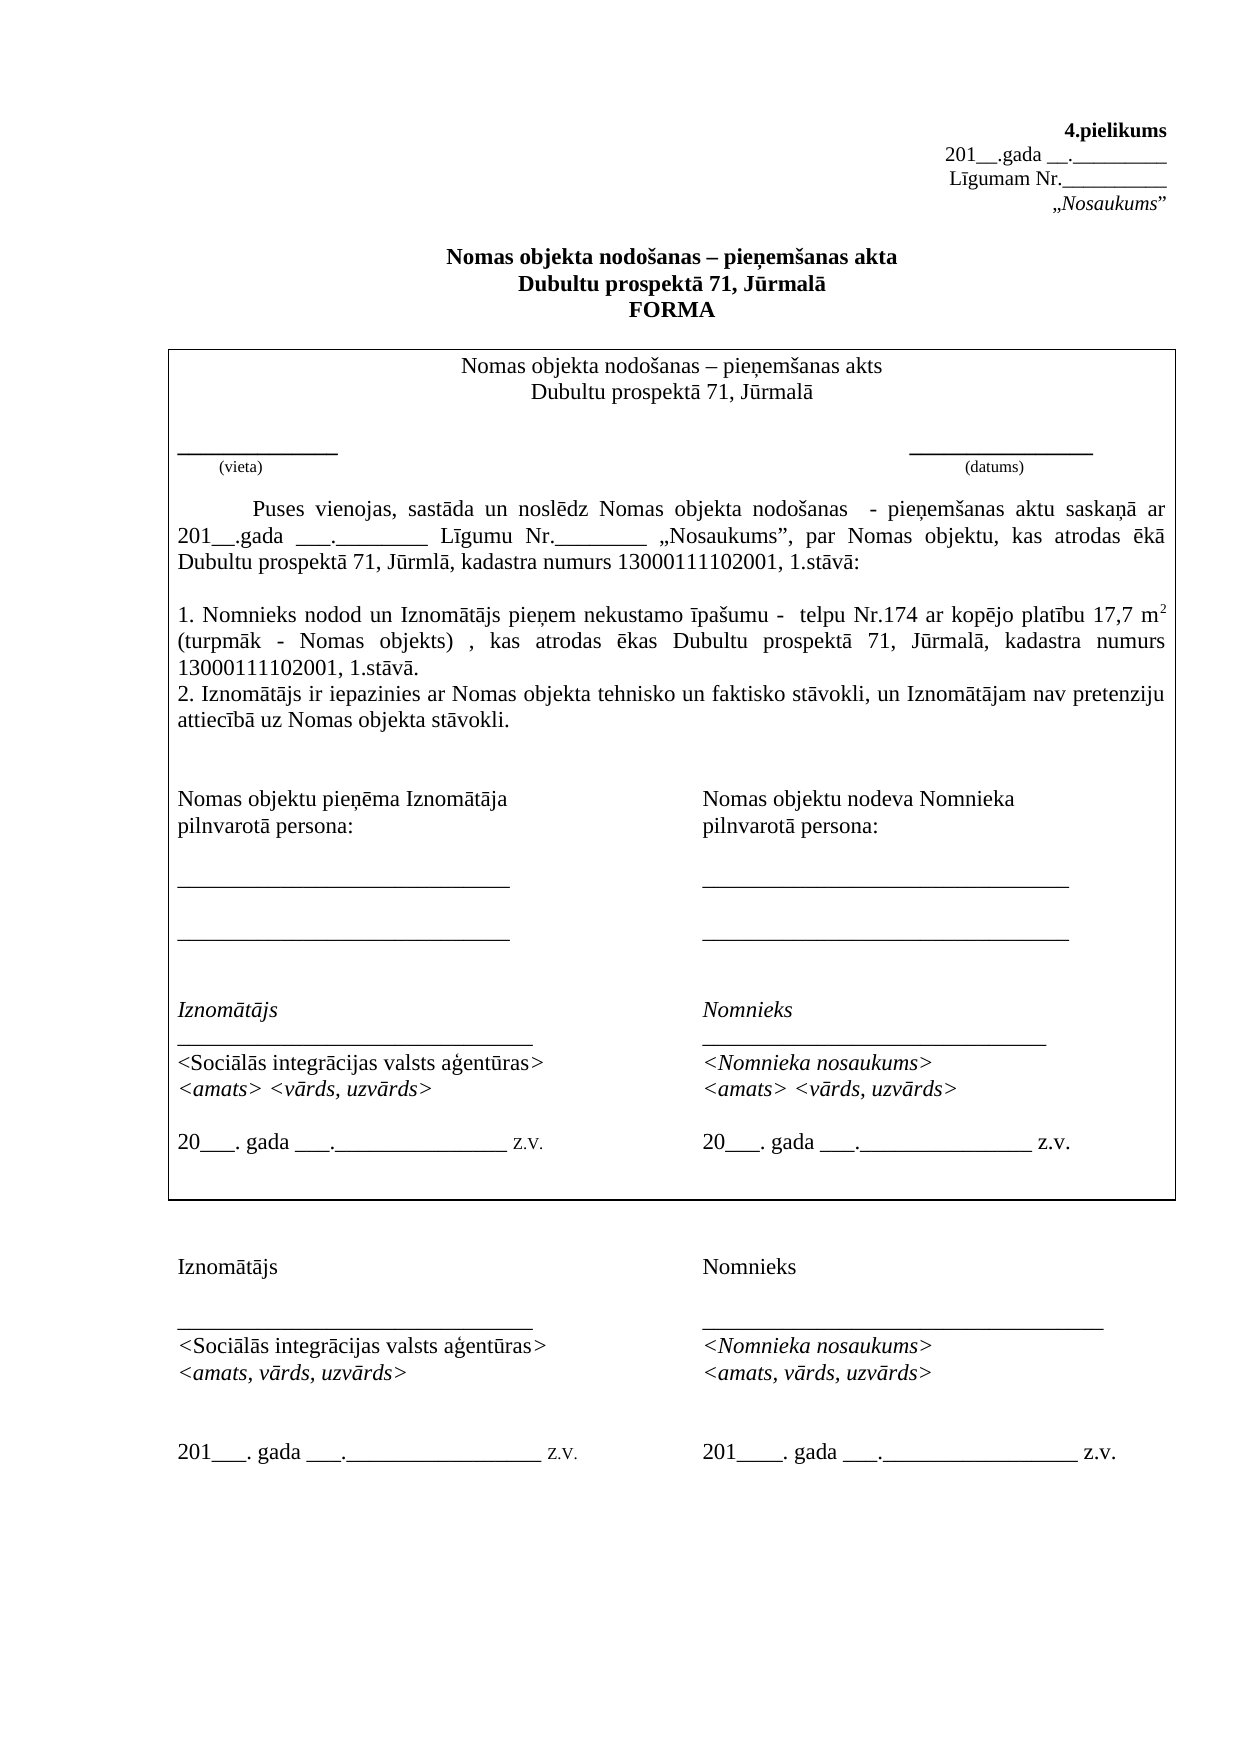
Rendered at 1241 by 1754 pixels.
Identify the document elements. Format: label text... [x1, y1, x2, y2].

text Līgumam Nr.__________ [177, 166, 1167, 190]
text FORMA [177, 296, 1167, 322]
text Dubultu prospektā 71, Jūrmalā [177, 378, 1167, 404]
text Nomas objekta nodošanas – pieņemšanas akta [177, 243, 1167, 269]
text <amats, vārds, uzvārds> <amats, vārds, uzvārds> [177, 1359, 1167, 1385]
text 4.pielikums [177, 118, 1167, 142]
text 201__.gada __._________ [177, 142, 1167, 166]
text _______________________________ ______________________________ [177, 1023, 1167, 1049]
text (vieta) (datums) [177, 457, 1167, 476]
text <Sociālās integrācijas valsts aģentūras> <Nomnieka nosaukums> [177, 1332, 1167, 1359]
text Nomas objektu pieņēma Iznomātāja Nomas objektu nodeva Nomnieka [177, 785, 1167, 812]
text Iznomātājs Nomnieks [177, 996, 1167, 1023]
text <Sociālās integrācijas valsts aģentūras> <Nomnieka nosaukums> [177, 1049, 1167, 1075]
text 20___. gada ___._______________ Z.V. 20___. gada ___._______________ z.v. [177, 1128, 1167, 1154]
text 201___. gada ___._________________ Z.V. 201____. gada ___._________________ z.v. [177, 1438, 1167, 1464]
text Dubultu prospektā 71, Jūrmalā [177, 269, 1167, 296]
text 1. Nomnieks nodod un Iznomātājs pieņem nekustamo īpašumu - telpu Nr.174 ar kopējo platību 17,7 m2 (turpmāk - Nomas objekts) , kas atrodas ēkas Dubultu prospektā 71, Jūrmalā, kadastra numurs 13000111102001, 1.stāvā. [177, 601, 1167, 680]
text _____________________________ ________________________________ [177, 864, 1167, 891]
text Nomas objekta nodošanas – pieņemšanas akts [169, 350, 1175, 378]
text „Nosaukums” [177, 190, 1167, 214]
text ______________ ________________ [177, 431, 1167, 457]
text _____________________________ ________________________________ [177, 917, 1167, 943]
text pilnvarotā persona: pilnvarotā persona: [177, 812, 1167, 838]
text _______________________________ ___________________________________ [177, 1306, 1167, 1332]
text Puses vienojas, sastāda un noslēdz Nomas objekta nodošanas - pieņemšanas aktu saskaņā ar 201__.gada ___.________ Līgumu Nr.________ „Nosaukums”, par Nomas objektu, kas atrodas ēkā Dubultu prospektā 71, Jūrmlā, kadastra numurs 13000111102001, 1.stāvā: [177, 496, 1167, 574]
text Iznomātājs Nomnieks [177, 1253, 1167, 1279]
text 2. Iznomātājs ir iepazinies ar Nomas objekta tehnisko un faktisko stāvokli, un Iznomātājam nav pretenziju attiecībā uz Nomas objekta stāvokli. [177, 680, 1167, 733]
text <amats> <vārds, uzvārds> <amats> <vārds, uzvārds> [177, 1075, 1167, 1102]
